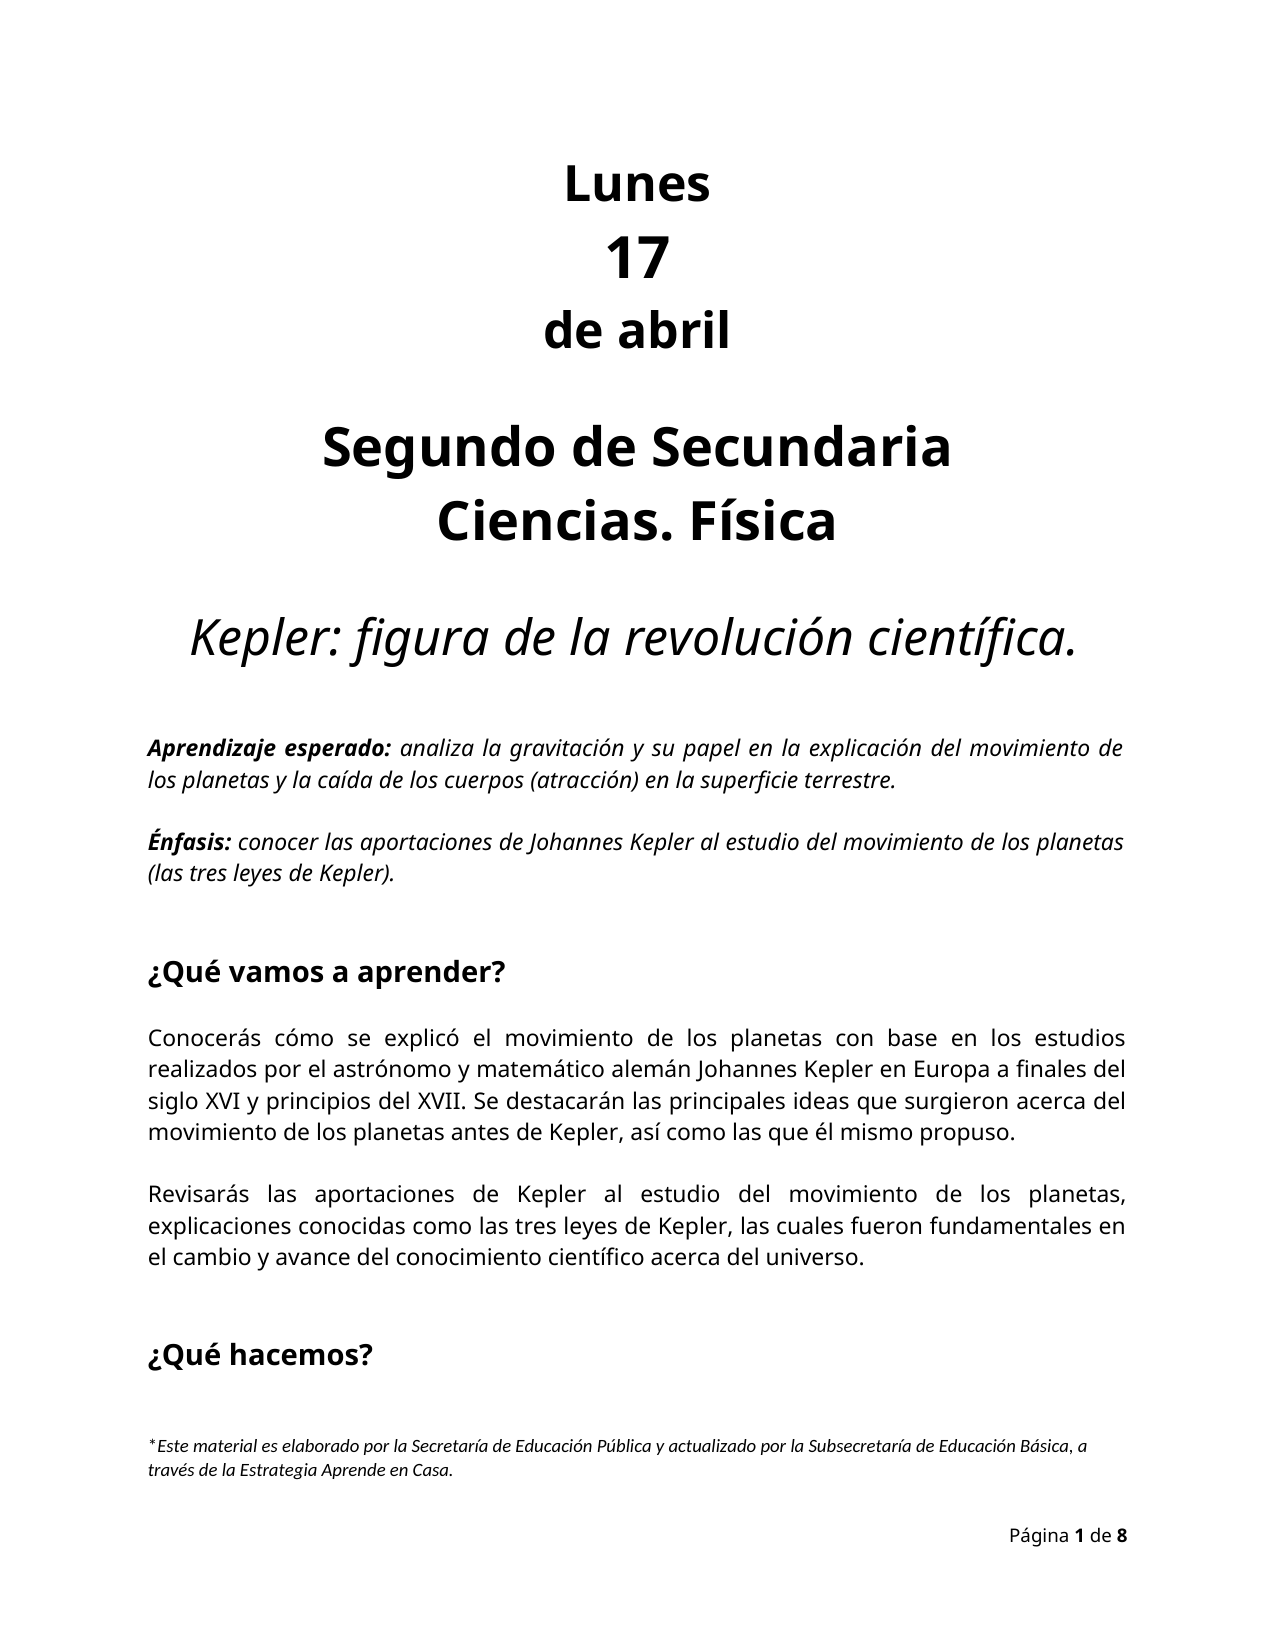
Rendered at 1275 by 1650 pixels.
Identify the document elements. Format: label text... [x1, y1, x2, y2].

text 17 [148, 216, 1127, 295]
text Énfasis: conocer las aportaciones de Johannes Kepler al estudio del movimiento de los planetas (las tres leyes de Kepler). [148, 826, 1127, 889]
text Kepler: figura de la revolución científica. [148, 602, 1127, 670]
text Ciencias. Física [148, 483, 1127, 556]
text Revisarás las aportaciones de Kepler al estudio del movimiento de los planetas, explicaciones conocidas como las tres leyes de Kepler, las cuales fueron fundamentales en el cambio y avance del conocimiento científico acerca del universo. [148, 1178, 1127, 1272]
text ¿Qué vamos a aprender? [148, 951, 1127, 991]
text de abril [148, 295, 1127, 363]
text Lunes [148, 148, 1127, 216]
text Conocerás cómo se explicó el movimiento de los planetas con base en los estudios realizados por el astrónomo y matemático alemán Johannes Kepler en Europa a finales del siglo XVI y principios del XVII. Se destacarán las principales ideas que surgieron acerca del movimiento de los planetas antes de Kepler, así como las que él mismo propuso. [148, 1022, 1127, 1147]
text ¿Qué hacemos? [148, 1334, 1127, 1374]
text Segundo de Secundaria [148, 409, 1127, 483]
text Aprendizaje esperado: analiza la gravitación y su papel en la explicación del movimiento de los planetas y la caída de los cuerpos (atracción) en la superficie terrestre. [148, 732, 1127, 795]
